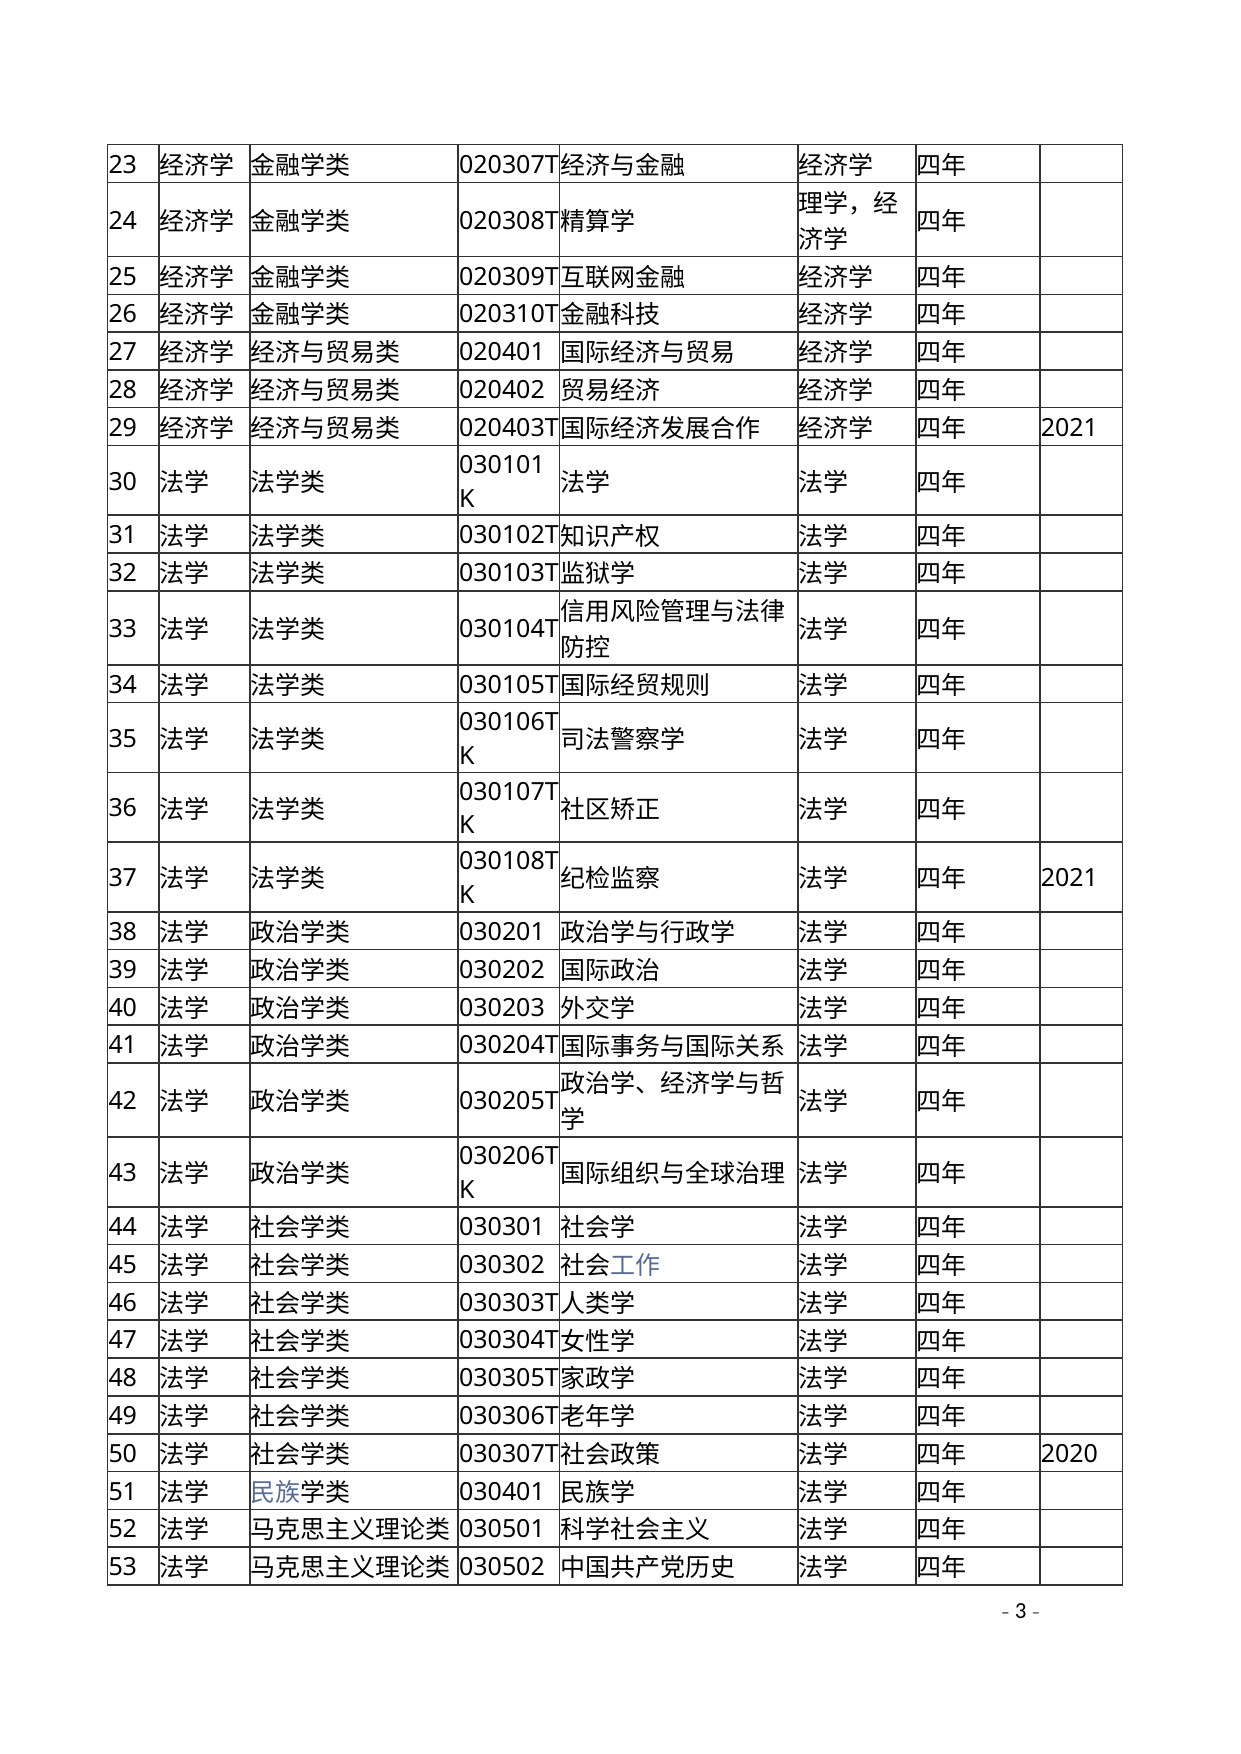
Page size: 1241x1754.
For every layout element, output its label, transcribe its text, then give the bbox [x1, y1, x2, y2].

table_cell 法学 [160, 1510, 249, 1546]
table_cell [1041, 516, 1122, 552]
table_cell 030204T [459, 1026, 559, 1062]
table_cell 四年 [917, 145, 1039, 182]
table_cell 38 [108, 913, 158, 949]
table_cell 030107TK [459, 773, 559, 841]
table_cell 法学 [799, 1472, 915, 1508]
table_cell 经济学 [799, 295, 915, 331]
table_cell 四年 [917, 1435, 1039, 1471]
table_cell 法学 [160, 1472, 249, 1508]
table_cell 030202 [459, 950, 559, 987]
table_cell 030301 [459, 1208, 559, 1244]
table_cell 经济学 [160, 295, 249, 331]
table_cell 020307T [459, 145, 559, 182]
table_cell 42 [108, 1064, 158, 1136]
table_cell 经济学 [160, 371, 249, 407]
table_cell 政治学类 [251, 1138, 457, 1206]
table_cell 法学 [799, 666, 915, 702]
table_cell 国际政治 [560, 950, 797, 987]
table_cell 法学 [799, 592, 915, 664]
table_cell 社会学类 [251, 1359, 457, 1395]
table_cell 法学 [160, 1283, 249, 1319]
table_cell 国际经贸规则 [560, 666, 797, 702]
table_cell 23 [108, 145, 158, 182]
table_cell 四年 [917, 295, 1039, 331]
table_cell 法学 [160, 1435, 249, 1471]
table_cell 经济与贸易类 [251, 333, 457, 369]
table_cell 法学 [799, 1245, 915, 1282]
table_cell 法学 [799, 516, 915, 552]
table_cell 法学类 [251, 666, 457, 702]
table_cell 28 [108, 371, 158, 407]
table_cell 纪检监察 [560, 843, 797, 911]
table_cell 法学 [799, 843, 915, 911]
table_cell 法学 [799, 1208, 915, 1244]
table_cell 030105T [459, 666, 559, 702]
table_cell 法学 [799, 913, 915, 949]
table_cell 理学，经济学 [799, 183, 915, 256]
table_cell 监狱学 [560, 554, 797, 590]
table_cell 40 [108, 988, 158, 1024]
table_cell 老年学 [560, 1397, 797, 1433]
table_cell 法学 [160, 843, 249, 911]
table_cell 030104T [459, 592, 559, 664]
table_cell 国际经济发展合作 [560, 408, 797, 445]
table_cell 四年 [917, 592, 1039, 664]
table_cell [1041, 1064, 1122, 1136]
table_cell 民族学类 [251, 1472, 457, 1508]
table_cell 金融学类 [251, 183, 457, 256]
table_cell 贸易经济 [560, 371, 797, 407]
table_cell 52 [108, 1510, 158, 1546]
table_cell 030106TK [459, 703, 559, 772]
table_cell 34 [108, 666, 158, 702]
table_cell 30 [108, 446, 158, 514]
table_cell [1041, 183, 1122, 256]
table_cell 2020 [1041, 1435, 1122, 1471]
table_cell 法学 [160, 666, 249, 702]
table_cell [1041, 554, 1122, 590]
table_cell 金融学类 [251, 145, 457, 182]
table_cell 马克思主义理论类 [251, 1548, 457, 1584]
table_cell 民族学 [560, 1472, 797, 1508]
table_cell 四年 [917, 666, 1039, 702]
table_cell [1041, 371, 1122, 407]
table_cell 外交学 [560, 988, 797, 1024]
table_cell 经济与贸易类 [251, 408, 457, 445]
table_cell 经济学 [160, 145, 249, 182]
table_cell 法学 [799, 703, 915, 772]
table_cell 社会学类 [251, 1208, 457, 1244]
table_cell 政治学类 [251, 988, 457, 1024]
table_cell 四年 [917, 371, 1039, 407]
table_cell 46 [108, 1283, 158, 1319]
table_cell 030201 [459, 913, 559, 949]
table_cell 35 [108, 703, 158, 772]
table_cell 法学 [799, 1510, 915, 1546]
table_cell 030401 [459, 1472, 559, 1508]
table_cell 四年 [917, 950, 1039, 987]
table_cell 法学 [799, 1397, 915, 1433]
table_cell 法学 [799, 1064, 915, 1136]
table_cell 女性学 [560, 1321, 797, 1357]
table_cell 法学类 [251, 554, 457, 590]
table_cell 33 [108, 592, 158, 664]
table_cell [1041, 257, 1122, 293]
table_cell 43 [108, 1138, 158, 1206]
table_cell 法学 [799, 1321, 915, 1357]
table_cell 金融学类 [251, 257, 457, 293]
table_cell 四年 [917, 1064, 1039, 1136]
table_cell 四年 [917, 1138, 1039, 1206]
table_cell [1041, 913, 1122, 949]
table_cell 25 [108, 257, 158, 293]
table_cell 030304T [459, 1321, 559, 1357]
table_cell 四年 [917, 516, 1039, 552]
table_cell 国际组织与全球治理 [560, 1138, 797, 1206]
table_cell 四年 [917, 554, 1039, 590]
table_cell 四年 [917, 1208, 1039, 1244]
table_cell 020308T [459, 183, 559, 256]
table_cell 法学 [160, 1548, 249, 1584]
table_cell 24 [108, 183, 158, 256]
table_cell [1041, 333, 1122, 369]
table_cell [1041, 1208, 1122, 1244]
table_cell 四年 [917, 1359, 1039, 1395]
table_cell [1041, 1548, 1122, 1584]
table_cell [1041, 1472, 1122, 1508]
table_cell 030206TK [459, 1138, 559, 1206]
table_cell 四年 [917, 1245, 1039, 1282]
table_cell 31 [108, 516, 158, 552]
table_cell 法学 [160, 913, 249, 949]
table_cell 社会政策 [560, 1435, 797, 1471]
table_cell 人类学 [560, 1283, 797, 1319]
table_cell 50 [108, 1435, 158, 1471]
table_cell [1041, 592, 1122, 664]
table_cell 29 [108, 408, 158, 445]
table_cell 030205T [459, 1064, 559, 1136]
table_cell [1041, 773, 1122, 841]
table_cell 37 [108, 843, 158, 911]
table_cell 法学 [799, 1435, 915, 1471]
table_cell 经济与金融 [560, 145, 797, 182]
table_cell 44 [108, 1208, 158, 1244]
table_cell 法学 [160, 1359, 249, 1395]
table_cell 社区矫正 [560, 773, 797, 841]
table_cell [1041, 703, 1122, 772]
table_cell 互联网金融 [560, 257, 797, 293]
table_cell 020310T [459, 295, 559, 331]
table_cell 030101K [459, 446, 559, 514]
table_cell 四年 [917, 703, 1039, 772]
table_cell 030108TK [459, 843, 559, 911]
table_cell 社会学 [560, 1208, 797, 1244]
table_cell 国际事务与国际关系 [560, 1026, 797, 1062]
table_cell [1041, 295, 1122, 331]
table_cell 经济学 [160, 408, 249, 445]
table_cell 四年 [917, 257, 1039, 293]
table_cell [1041, 1510, 1122, 1546]
table_cell 四年 [917, 988, 1039, 1024]
table_cell 法学 [160, 950, 249, 987]
table_cell 法学 [160, 988, 249, 1024]
table_cell 020401 [459, 333, 559, 369]
table_cell 法学 [799, 1138, 915, 1206]
table_cell 四年 [917, 408, 1039, 445]
table_cell 法学类 [251, 592, 457, 664]
table_cell 45 [108, 1245, 158, 1282]
table_cell 国际经济与贸易 [560, 333, 797, 369]
table_cell 030102T [459, 516, 559, 552]
table_cell 020309T [459, 257, 559, 293]
table_cell 法学 [160, 1138, 249, 1206]
table_cell [1041, 666, 1122, 702]
table_cell 2021 [1041, 843, 1122, 911]
table_cell 2021 [1041, 408, 1122, 445]
table_cell 政治学类 [251, 950, 457, 987]
table_cell 社会学类 [251, 1435, 457, 1471]
table_cell 四年 [917, 843, 1039, 911]
table_cell [1041, 1359, 1122, 1395]
table_cell 法学 [799, 773, 915, 841]
table_cell 经济学 [799, 257, 915, 293]
table_cell 030203 [459, 988, 559, 1024]
table_cell [1041, 988, 1122, 1024]
table_cell 社会学类 [251, 1397, 457, 1433]
table_cell 41 [108, 1026, 158, 1062]
table_cell 四年 [917, 446, 1039, 514]
table_cell 法学 [160, 1321, 249, 1357]
table_cell 四年 [917, 1548, 1039, 1584]
table_cell 030502 [459, 1548, 559, 1584]
table_cell 经济学 [799, 408, 915, 445]
table_cell [1041, 145, 1122, 182]
table_cell [1041, 1245, 1122, 1282]
table_cell 马克思主义理论类 [251, 1510, 457, 1546]
table_cell 四年 [917, 1283, 1039, 1319]
table_cell 社会学类 [251, 1321, 457, 1357]
table_cell [1041, 1397, 1122, 1433]
table_cell 四年 [917, 1510, 1039, 1546]
table_cell 53 [108, 1548, 158, 1584]
table_cell 法学 [799, 950, 915, 987]
table_cell 39 [108, 950, 158, 987]
table_cell 经济学 [799, 145, 915, 182]
table_cell 法学 [160, 1064, 249, 1136]
table_cell 020403T [459, 408, 559, 445]
table_cell 司法警察学 [560, 703, 797, 772]
table_cell 四年 [917, 1472, 1039, 1508]
table_cell [1041, 950, 1122, 987]
table_cell 030103T [459, 554, 559, 590]
table_cell 030303T [459, 1283, 559, 1319]
table_cell [1041, 1138, 1122, 1206]
table_cell 法学 [799, 1359, 915, 1395]
table_cell 法学 [160, 703, 249, 772]
table_cell 社会学类 [251, 1245, 457, 1282]
table_cell 法学 [799, 1548, 915, 1584]
table_cell 法学 [160, 1245, 249, 1282]
table_cell 法学 [160, 446, 249, 514]
table_cell 法学 [160, 1208, 249, 1244]
table_cell 36 [108, 773, 158, 841]
table_cell [1041, 1026, 1122, 1062]
table_cell 法学 [160, 1397, 249, 1433]
table_cell 法学类 [251, 703, 457, 772]
table_cell 四年 [917, 773, 1039, 841]
table_cell 49 [108, 1397, 158, 1433]
table_cell 金融科技 [560, 295, 797, 331]
table_cell 法学 [560, 446, 797, 514]
table_cell 法学 [799, 1026, 915, 1062]
table_cell 030307T [459, 1435, 559, 1471]
table_cell 26 [108, 295, 158, 331]
table_cell 政治学、经济学与哲学 [560, 1064, 797, 1136]
table_cell 四年 [917, 1397, 1039, 1433]
table_cell 法学 [160, 516, 249, 552]
table_cell 法学类 [251, 446, 457, 514]
table_cell 法学 [160, 592, 249, 664]
table_cell 47 [108, 1321, 158, 1357]
table_cell 020402 [459, 371, 559, 407]
table_cell 信用风险管理与法律防控 [560, 592, 797, 664]
table_cell 法学类 [251, 773, 457, 841]
table_cell 经济学 [160, 183, 249, 256]
table_cell 科学社会主义 [560, 1510, 797, 1546]
table_cell 030306T [459, 1397, 559, 1433]
table_cell 030501 [459, 1510, 559, 1546]
table_cell 政治学类 [251, 1064, 457, 1136]
table_cell 法学类 [251, 516, 457, 552]
table_cell 家政学 [560, 1359, 797, 1395]
table_cell 法学 [799, 554, 915, 590]
table_cell 经济学 [799, 371, 915, 407]
table_cell 法学 [160, 1026, 249, 1062]
table_cell 精算学 [560, 183, 797, 256]
table_cell 四年 [917, 913, 1039, 949]
table_cell 四年 [917, 1321, 1039, 1357]
table_cell 经济学 [799, 333, 915, 369]
table_cell 32 [108, 554, 158, 590]
table_cell 社会学类 [251, 1283, 457, 1319]
table_cell 四年 [917, 333, 1039, 369]
table_cell 经济学 [160, 257, 249, 293]
table_cell [1041, 1321, 1122, 1357]
table_cell 政治学与行政学 [560, 913, 797, 949]
table_cell 政治学类 [251, 1026, 457, 1062]
table_cell 030302 [459, 1245, 559, 1282]
table_cell 金融学类 [251, 295, 457, 331]
table_cell 27 [108, 333, 158, 369]
table_cell 政治学类 [251, 913, 457, 949]
table_cell 经济与贸易类 [251, 371, 457, 407]
table_cell 030305T [459, 1359, 559, 1395]
table_cell 48 [108, 1359, 158, 1395]
table_cell 四年 [917, 183, 1039, 256]
table_cell 法学 [160, 773, 249, 841]
table_cell 中国共产党历史 [560, 1548, 797, 1584]
table_cell 经济学 [160, 333, 249, 369]
table_cell 社会工作 [560, 1245, 797, 1282]
table_cell 法学 [799, 988, 915, 1024]
table_cell 法学类 [251, 843, 457, 911]
table_cell 知识产权 [560, 516, 797, 552]
table_cell 51 [108, 1472, 158, 1508]
table_cell 四年 [917, 1026, 1039, 1062]
table_cell 法学 [799, 446, 915, 514]
table_cell 法学 [160, 554, 249, 590]
table_cell [1041, 446, 1122, 514]
table_cell 法学 [799, 1283, 915, 1319]
table_cell [1041, 1283, 1122, 1319]
